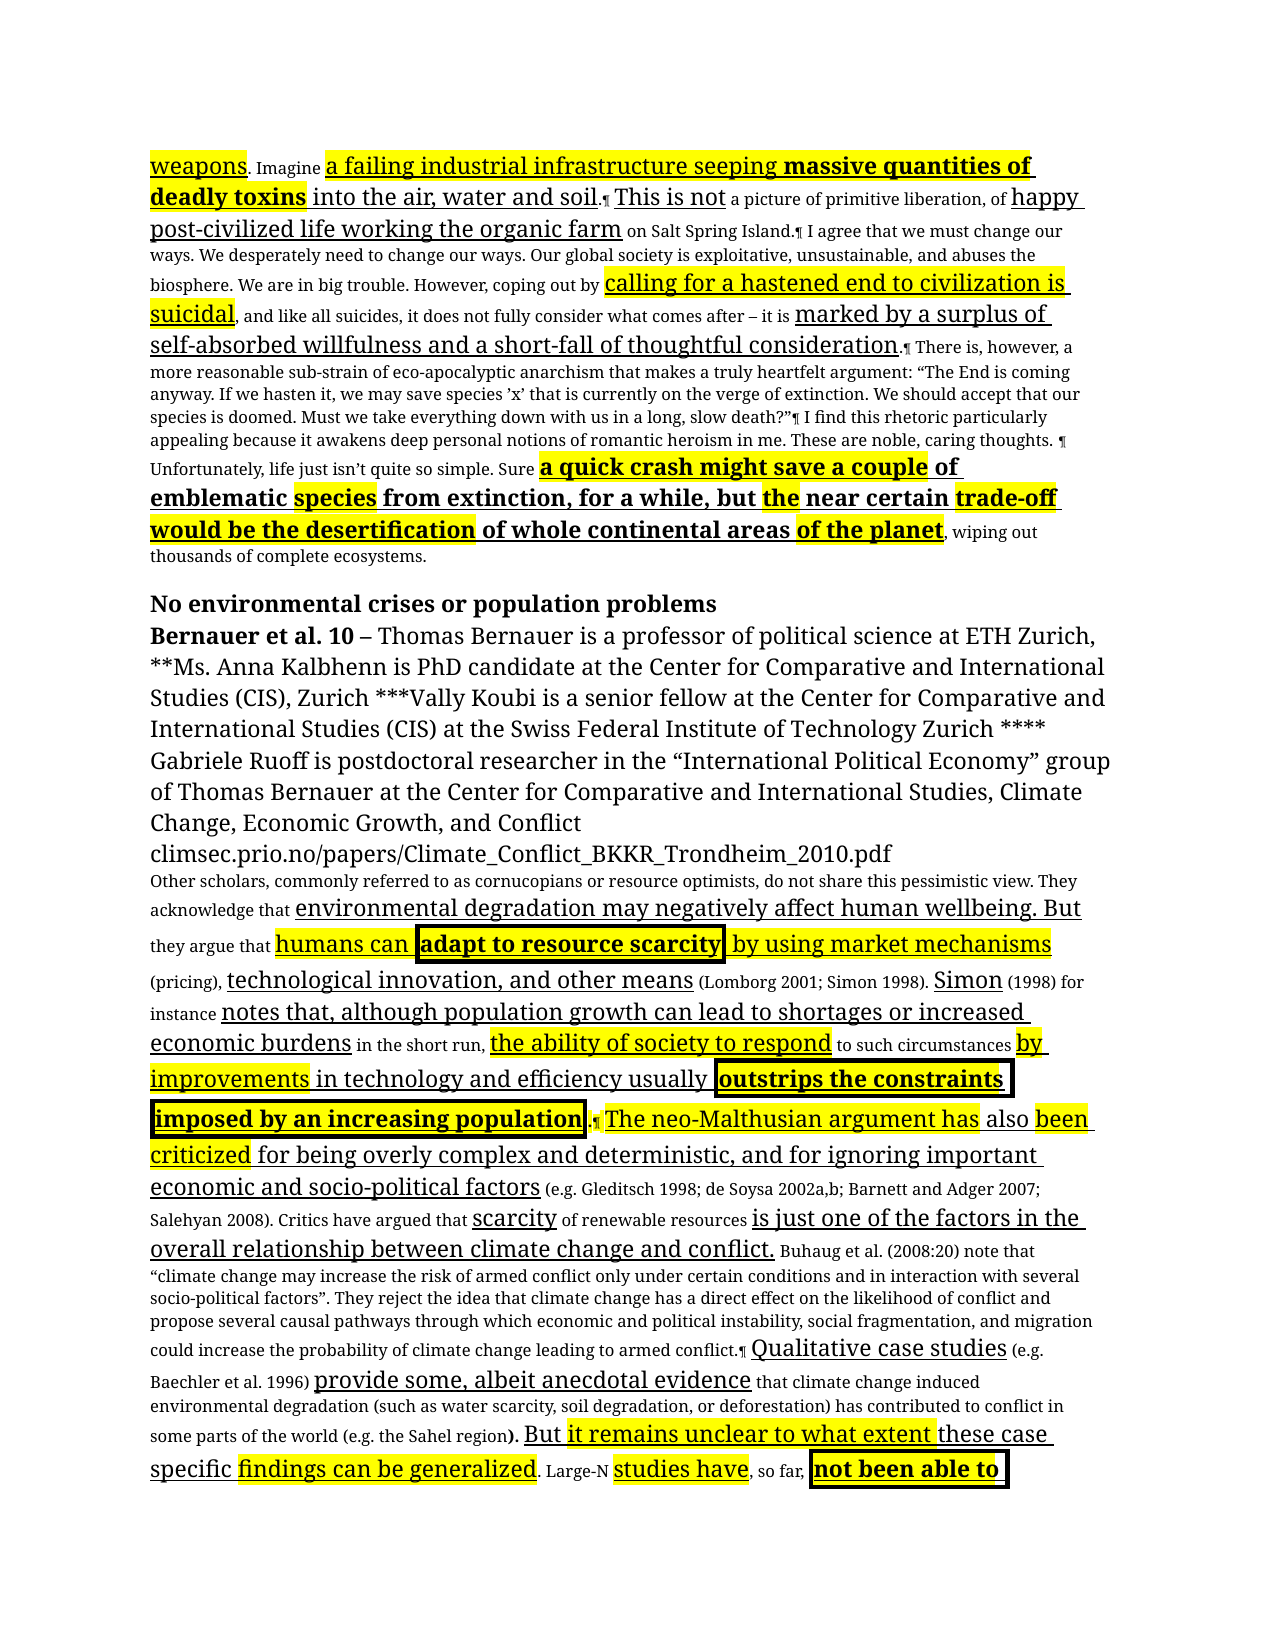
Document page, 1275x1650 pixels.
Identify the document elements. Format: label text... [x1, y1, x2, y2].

text Bernauer et al. 10 – Thomas Bernauer is a professor of political science at ETH Zurich, **Ms. Anna Kalbhenn is PhD candidate at the Center for Comparative and International Studies (CIS), Zurich ***Vally Koubi is a senior fellow at the Center for Comparative and International Studies (CIS) at the Swiss Federal Institute of Technology Zurich **** Gabriele Ruoff is postdoctoral researcher in the “International Political Economy” group of Thomas Bernauer at the Center for Comparative and International Studies, Climate Change, Economic Growth, and Conflict climsec.prio.no/papers/Climate_Conflict_BKKR_Trondheim_2010.pdf [150, 619, 1125, 869]
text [150, 150, 1095, 567]
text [150, 869, 1095, 1489]
subtitle No environmental crises or population problems [150, 588, 1125, 619]
